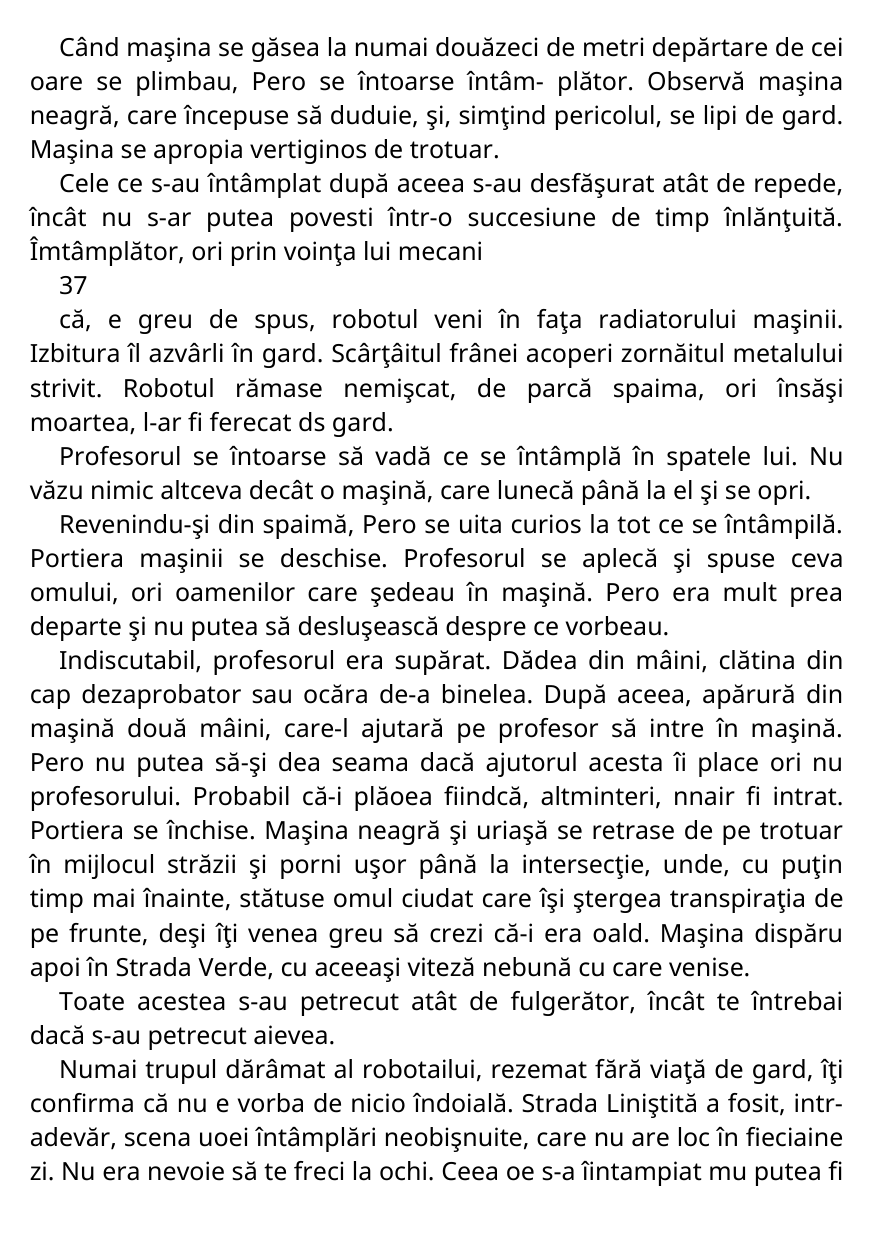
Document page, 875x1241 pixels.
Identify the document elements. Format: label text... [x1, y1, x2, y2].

text Cele ce s-au întâmplat după aceea s-au desfăşurat atât de repede, încât nu s-ar putea povesti într-o succesiune de timp înlănţuită. Îmtâmplător, ori prin voinţa lui mecani [29, 166, 844, 268]
text Toate acestea s-au petrecut atât de fulgerător, încât te întrebai dacă s-au petrecut aievea. [29, 983, 844, 1051]
text Când maşina se găsea la numai douăzeci de metri depărtare de cei oare se plimbau, Pero se întoarse întâm- plător. Observă maşina neagră, care începuse să duduie, şi, simţind pericolul, se lipi de gard. Maşina se apropia vertiginos de trotuar. [29, 29, 844, 166]
text că, e greu de spus, robotul veni în faţa radiatorului maşinii. Izbitura îl azvârli în gard. Scârţâitul frânei acoperi zornăitul metalului strivit. Robotul rămase nemişcat, de parcă spaima, ori însăşi moartea, l-ar fi ferecat ds gard. [29, 302, 844, 438]
text Revenindu-şi din spaimă, Pero se uita curios la tot ce se întâmpilă. Portiera maşinii se deschise. Profesorul se aplecă şi spuse ceva omului, ori oamenilor care şedeau în maşină. Pero era mult prea departe şi nu putea să desluşească despre ce vorbeau. [29, 506, 844, 643]
text Profesorul se întoarse să vadă ce se întâmplă în spatele lui. Nu văzu nimic altceva decât o maşină, care lunecă până la el şi se opri. [29, 438, 844, 506]
text 37 [29, 268, 844, 302]
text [29, 1051, 844, 1188]
text Indiscutabil, profesorul era supărat. Dădea din mâini, clătina din cap dezaprobator sau ocăra de-a binelea. După aceea, apărură din maşină două mâini, care-l ajutară pe profesor să intre în maşină. Pero nu putea să-şi dea seama dacă ajutorul acesta îi place ori nu profesorului. Probabil că-i plăoea fiindcă, altminteri, nnair fi intrat. Portiera se închise. Maşina neagră şi uriaşă se retrase de pe trotuar în mijlocul străzii şi porni uşor până la intersecţie, unde, cu puţin timp mai înainte, stătuse omul ciudat care îşi ştergea transpiraţia de pe frunte, deşi îţi venea greu să crezi că-i era oald. Maşina dispăru apoi în Strada Verde, cu aceeaşi viteză nebună cu care venise. [29, 643, 844, 983]
